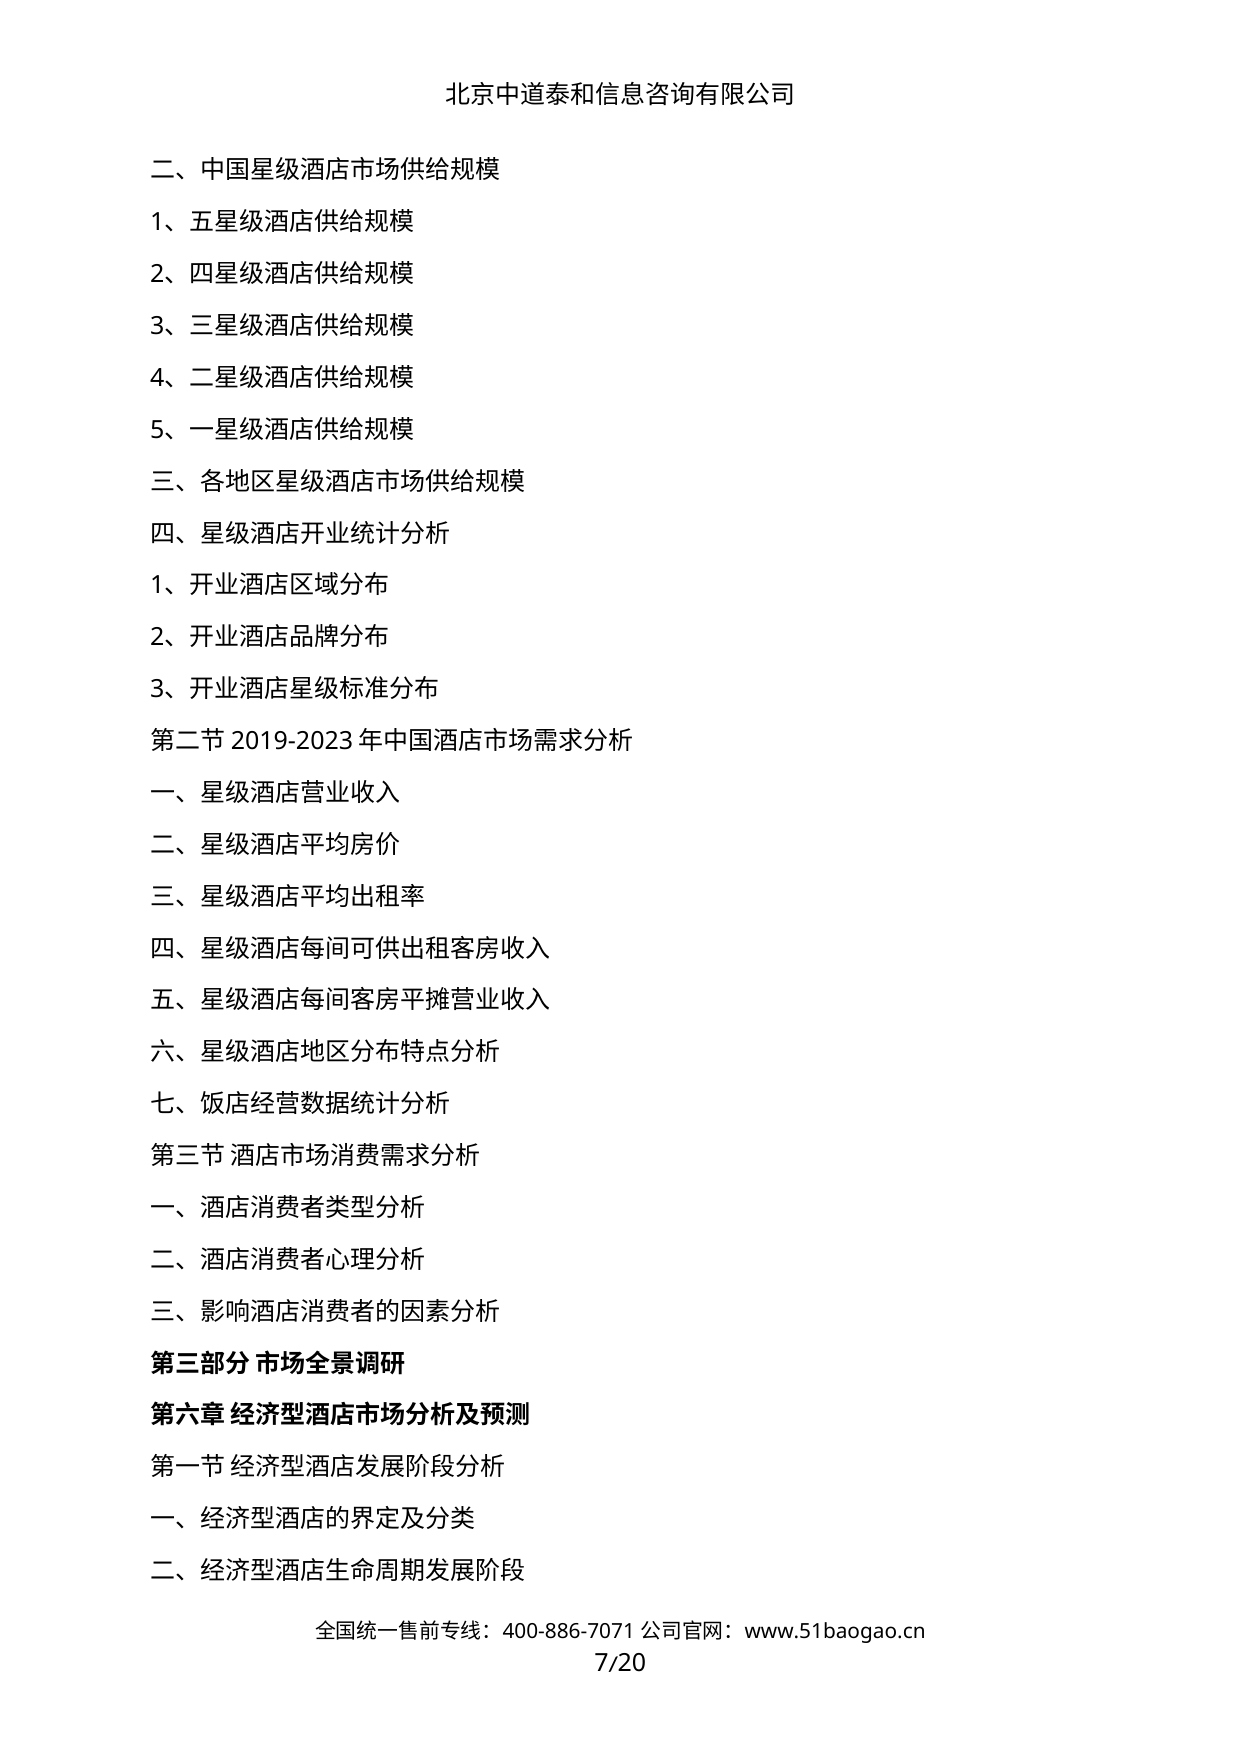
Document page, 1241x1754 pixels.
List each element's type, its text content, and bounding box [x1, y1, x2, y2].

text 1、五星级酒店供给规模 [150, 202, 1090, 238]
text 三、各地区星级酒店市场供给规模 [150, 461, 1090, 497]
text 六、星级酒店地区分布特点分析 [150, 1032, 1090, 1068]
text 第三部分 市场全景调研 [150, 1343, 1090, 1379]
text 三、影响酒店消费者的因素分析 [150, 1291, 1090, 1327]
text 3、开业酒店星级标准分布 [150, 669, 1090, 705]
text 四、星级酒店每间可供出租客房收入 [150, 928, 1090, 964]
text 4、二星级酒店供给规模 [150, 357, 1090, 394]
text 三、星级酒店平均出租率 [150, 876, 1090, 912]
text 第二节 2019-2023年中国酒店市场需求分析 [150, 721, 1090, 757]
text 一、经济型酒店的界定及分类 [150, 1499, 1090, 1535]
text 第三节 酒店市场消费需求分析 [150, 1136, 1090, 1172]
text 3、三星级酒店供给规模 [150, 306, 1090, 342]
text 二、酒店消费者心理分析 [150, 1239, 1090, 1276]
text 1、开业酒店区域分布 [150, 565, 1090, 601]
text 七、饭店经营数据统计分析 [150, 1084, 1090, 1120]
text 5、一星级酒店供给规模 [150, 409, 1090, 446]
text 第一节 经济型酒店发展阶段分析 [150, 1447, 1090, 1483]
text 第六章 经济型酒店市场分析及预测 [150, 1395, 1090, 1431]
text 一、星级酒店营业收入 [150, 772, 1090, 809]
text 2、四星级酒店供给规模 [150, 254, 1090, 290]
text 四、星级酒店开业统计分析 [150, 513, 1090, 549]
text 二、中国星级酒店市场供给规模 [150, 150, 1090, 186]
text 2、开业酒店品牌分布 [150, 617, 1090, 653]
text 一、酒店消费者类型分析 [150, 1187, 1090, 1224]
text 二、星级酒店平均房价 [150, 824, 1090, 861]
text 五、星级酒店每间客房平摊营业收入 [150, 980, 1090, 1016]
text 二、经济型酒店生命周期发展阶段 [150, 1551, 1090, 1587]
